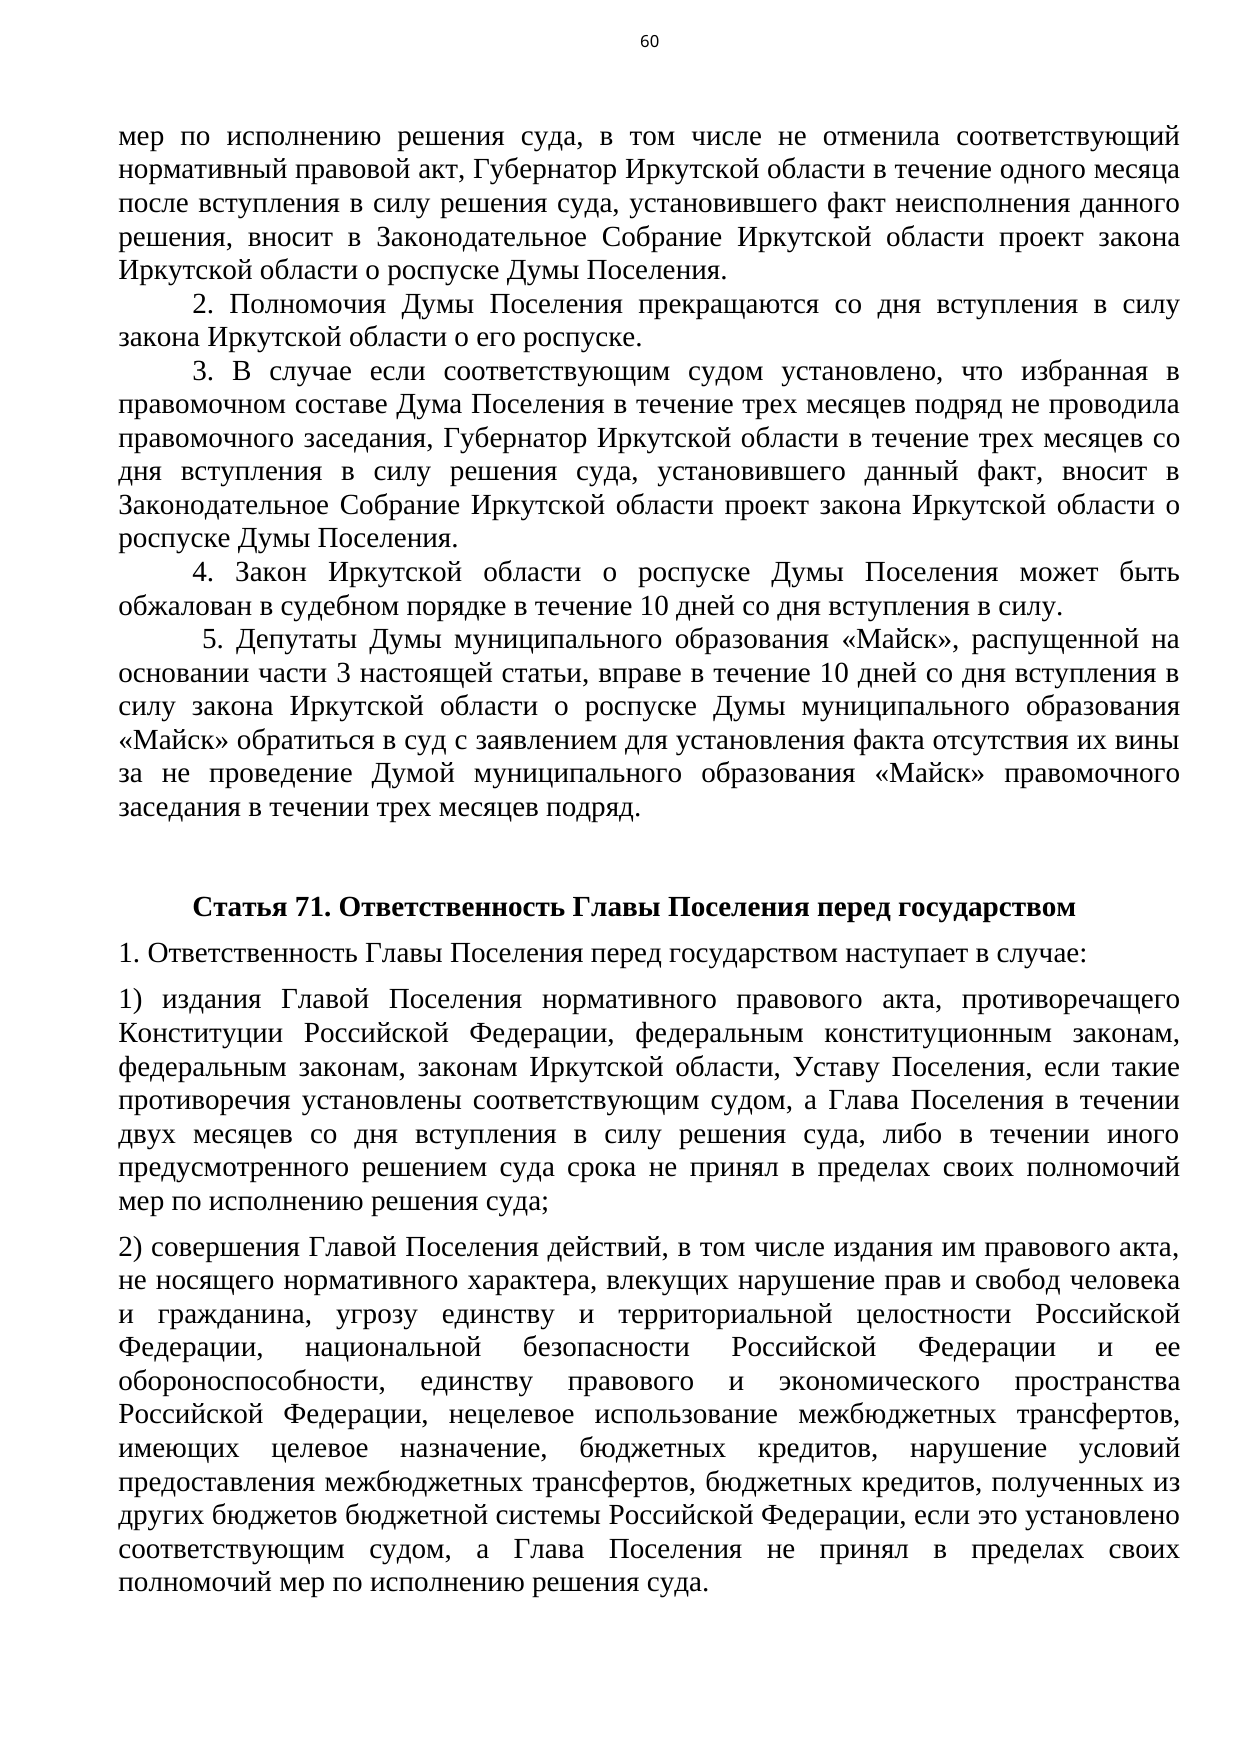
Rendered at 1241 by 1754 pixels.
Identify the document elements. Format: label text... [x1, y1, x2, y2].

text 2. Полномочия Думы Поселения прекращаются со дня вступления в силу закона Иркутской области о его роспуске. [118, 286, 1181, 353]
text 5. Депутаты Думы муниципального образования «Майск», распущенной на основании части 3 настоящей статьи, вправе в течение 10 дней со дня вступления в силу закона Иркутской области о роспуске Думы муниципального образования «Майск» обратиться в суд с заявлением для установления факта отсутствия их вины за не проведение Думой муниципального образования «Майск» правомочного заседания в течении трех месяцев подряд. [118, 621, 1181, 822]
text 1. Ответственность Главы Поселения перед государством наступает в случае: [118, 936, 1181, 969]
text Статья 71. Ответственность Главы Поселения перед государством [118, 889, 1181, 923]
text 3. В случае если соответствующим судом установлено, что избранная в правомочном составе Дума Поселения в течение трех месяцев подряд не проводила правомочного заседания, Губернатор Иркутской области в течение трех месяцев со дня вступления в силу решения суда, установившего данный факт, вносит в Законодательное Собрание Иркутской области проект закона Иркутской области о роспуске Думы Поселения. [118, 353, 1181, 554]
text 4. Закон Иркутской области о роспуске Думы Поселения может быть обжалован в судебном порядке в течение 10 дней со дня вступления в силу. [118, 554, 1181, 621]
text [118, 118, 1181, 286]
text 2) совершения Главой Поселения действий, в том числе издания им правового акта, не носящего нормативного характера, влекущих нарушение прав и свобод человека и гражданина, угрозу единству и территориальной целостности Российской Федерации, национальной безопасности Российской Федерации и ее обороноспособности, единству правового и экономического пространства Российской Федерации, нецелевое использование межбюджетных трансфертов, имеющих целевое назначение, бюджетных кредитов, нарушение условий предоставления межбюджетных трансфертов, бюджетных кредитов, полученных из других бюджетов бюджетной системы Российской Федерации, если это установлено соответствующим судом, а Глава Поселения не принял в пределах своих полномочий мер по исполнению решения суда. [118, 1229, 1181, 1598]
text 1) издания Главой Поселения нормативного правового акта, противоречащего Конституции Российской Федерации, федеральным конституционным законам, федеральным законам, законам Иркутской области, Уставу Поселения, если такие противоречия установлены соответствующим судом, а Глава Поселения в течении двух месяцев со дня вступления в силу решения суда, либо в течении иного предусмотренного решением суда срока не принял в пределах своих полномочий мер по исполнению решения суда; [118, 982, 1181, 1216]
